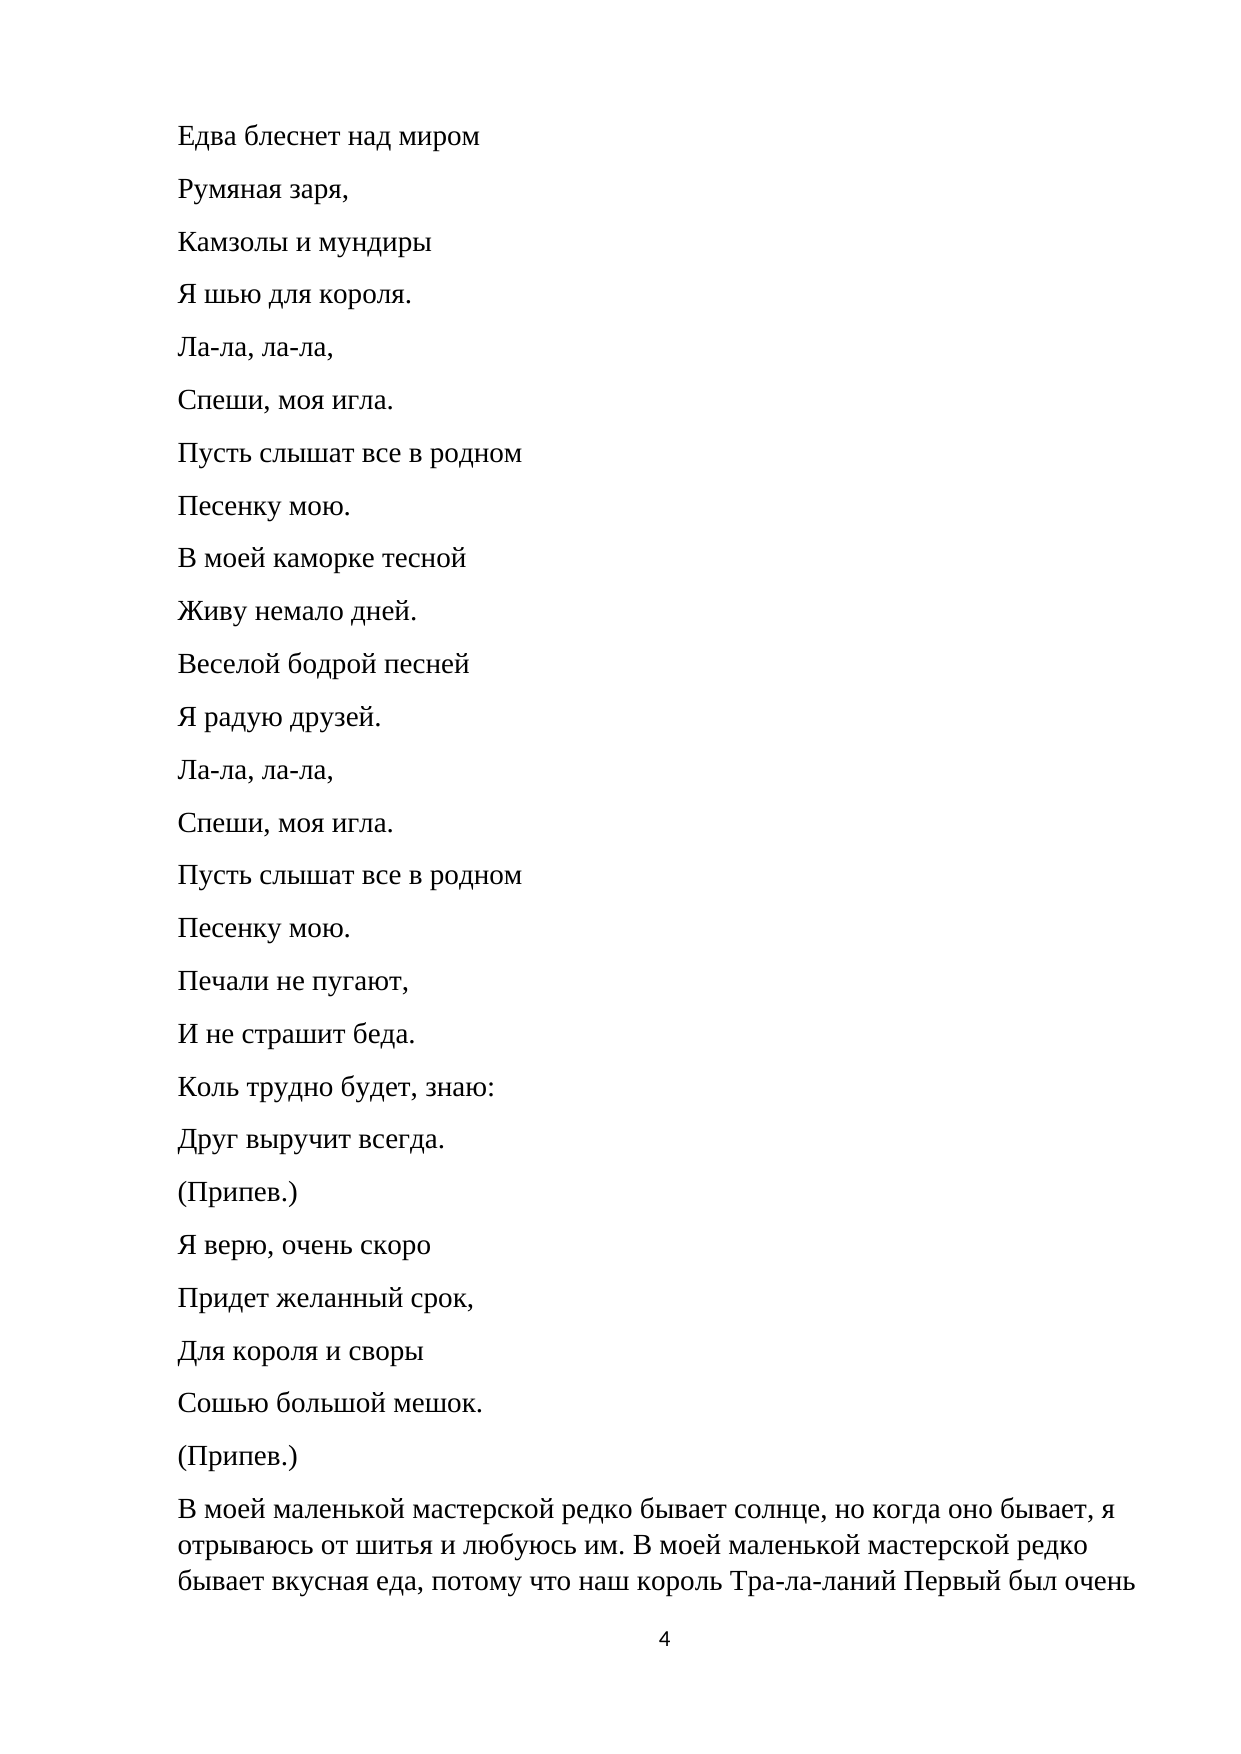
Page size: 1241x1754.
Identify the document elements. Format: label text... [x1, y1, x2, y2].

text Румяная заря, [177, 171, 1152, 204]
text Ла-ла, ла-ла, [177, 329, 1152, 363]
text Для короля и своры [177, 1333, 1152, 1366]
text Придет желанный срок, [177, 1280, 1152, 1313]
text Спеши, моя игла. [177, 382, 1152, 416]
text Ла-ла, ла-ла, [177, 752, 1152, 785]
text Живу немало дней. [177, 593, 1152, 627]
text Песенку мою. [177, 910, 1152, 944]
text (Припев.) [177, 1174, 1152, 1208]
text И не страшит беда. [177, 1016, 1152, 1049]
text В моей каморке тесной [177, 541, 1152, 574]
text Пусть слышат все в родном [177, 857, 1152, 891]
text Коль трудно будет, знаю: [177, 1069, 1152, 1102]
text Спеши, моя игла. [177, 805, 1152, 838]
text Веселой бодрой песней [177, 646, 1152, 680]
text Друг выручит всегда. [177, 1122, 1152, 1155]
text Камзолы и мундиры [177, 224, 1152, 257]
text Едва блеснет над миром [177, 118, 1152, 152]
text Я радую друзей. [177, 699, 1152, 733]
text Песенку мою. [177, 488, 1152, 521]
text Я верю, очень скоро [177, 1227, 1152, 1261]
text (Припев.) [177, 1438, 1152, 1472]
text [177, 1491, 1152, 1597]
text Я шью для короля. [177, 277, 1152, 310]
text Пусть слышат все в родном [177, 435, 1152, 468]
text Печали не пугают, [177, 963, 1152, 997]
text Сошью большой мешок. [177, 1386, 1152, 1419]
